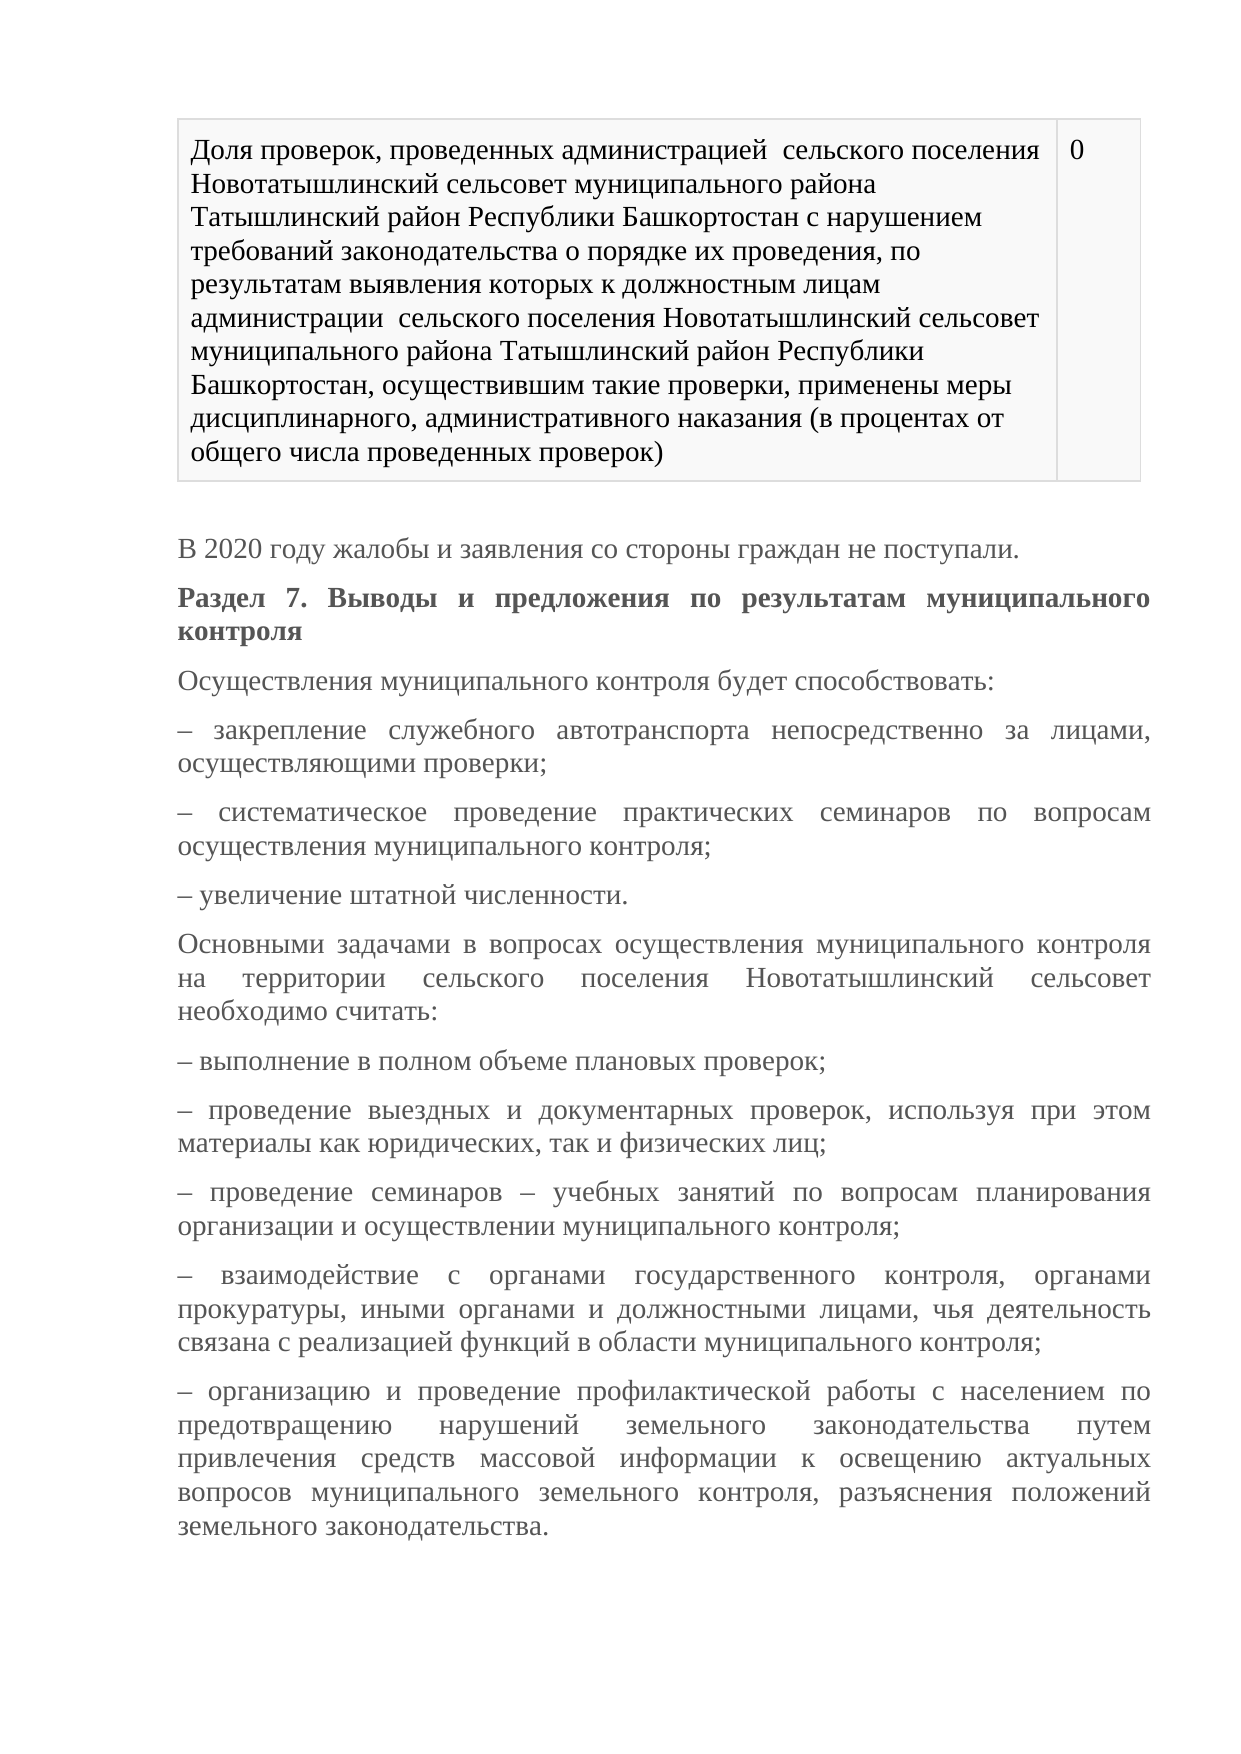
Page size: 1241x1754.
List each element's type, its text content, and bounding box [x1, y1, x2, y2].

text Раздел 7. Выводы и предложения по результатам муниципального контроля [177, 580, 1152, 647]
text – проведение выездных и документарных проверок, используя при этом материалы как юридических, так и физических лиц; [177, 1092, 1152, 1159]
text – выполнение в полном объеме плановых проверок; [177, 1043, 1152, 1076]
text – закрепление служебного автотранспорта непосредственно за лицами, осуществляющими проверки; [177, 712, 1152, 779]
text – систематическое проведение практических семинаров по вопросам осуществления муниципального контроля; [177, 794, 1152, 862]
text – проведение семинаров – учебных занятий по вопросам планирования организации и осуществлении муниципального контроля; [177, 1174, 1152, 1242]
text Основными задачами в вопросах осуществления муниципального контроля на территории сельского поселения Новотатышлинский сельсовет необходимо считать: [177, 926, 1152, 1027]
table_cell 0 [1058, 120, 1140, 480]
table_cell Доля проверок, проведенных администрацией сельского поселения Новотатышлинский сельсовет муниципального района Татышлинский район Республики Башкортостан с нарушением требований законодательства о порядке их проведения, по результатам выявления которых к должностным лицам администрации сельского поселения Новотатышлинский сельсовет муниципального района Татышлинский район Республики Башкортостан, осуществившим такие проверки, применены меры дисциплинарного, административного наказания (в процентах от общего числа проведенных проверок) [179, 120, 1056, 480]
text Осуществления муниципального контроля будет способствовать: [177, 663, 1152, 696]
text – увеличение штатной численности. [177, 877, 1152, 911]
text В 2020 году жалобы и заявления со стороны граждан не поступали. [177, 531, 1152, 564]
text – взаимодействие с органами государственного контроля, органами прокуратуры, иными органами и должностными лицами, чья деятельность связана с реализацией функций в области муниципального контроля; [177, 1257, 1152, 1358]
text – организацию и проведение профилактической работы с населением по предотвращению нарушений земельного законодательства путем привлечения средств массовой информации к освещению актуальных вопросов муниципального земельного контроля, разъяснения положений земельного законодательства. [177, 1373, 1152, 1541]
